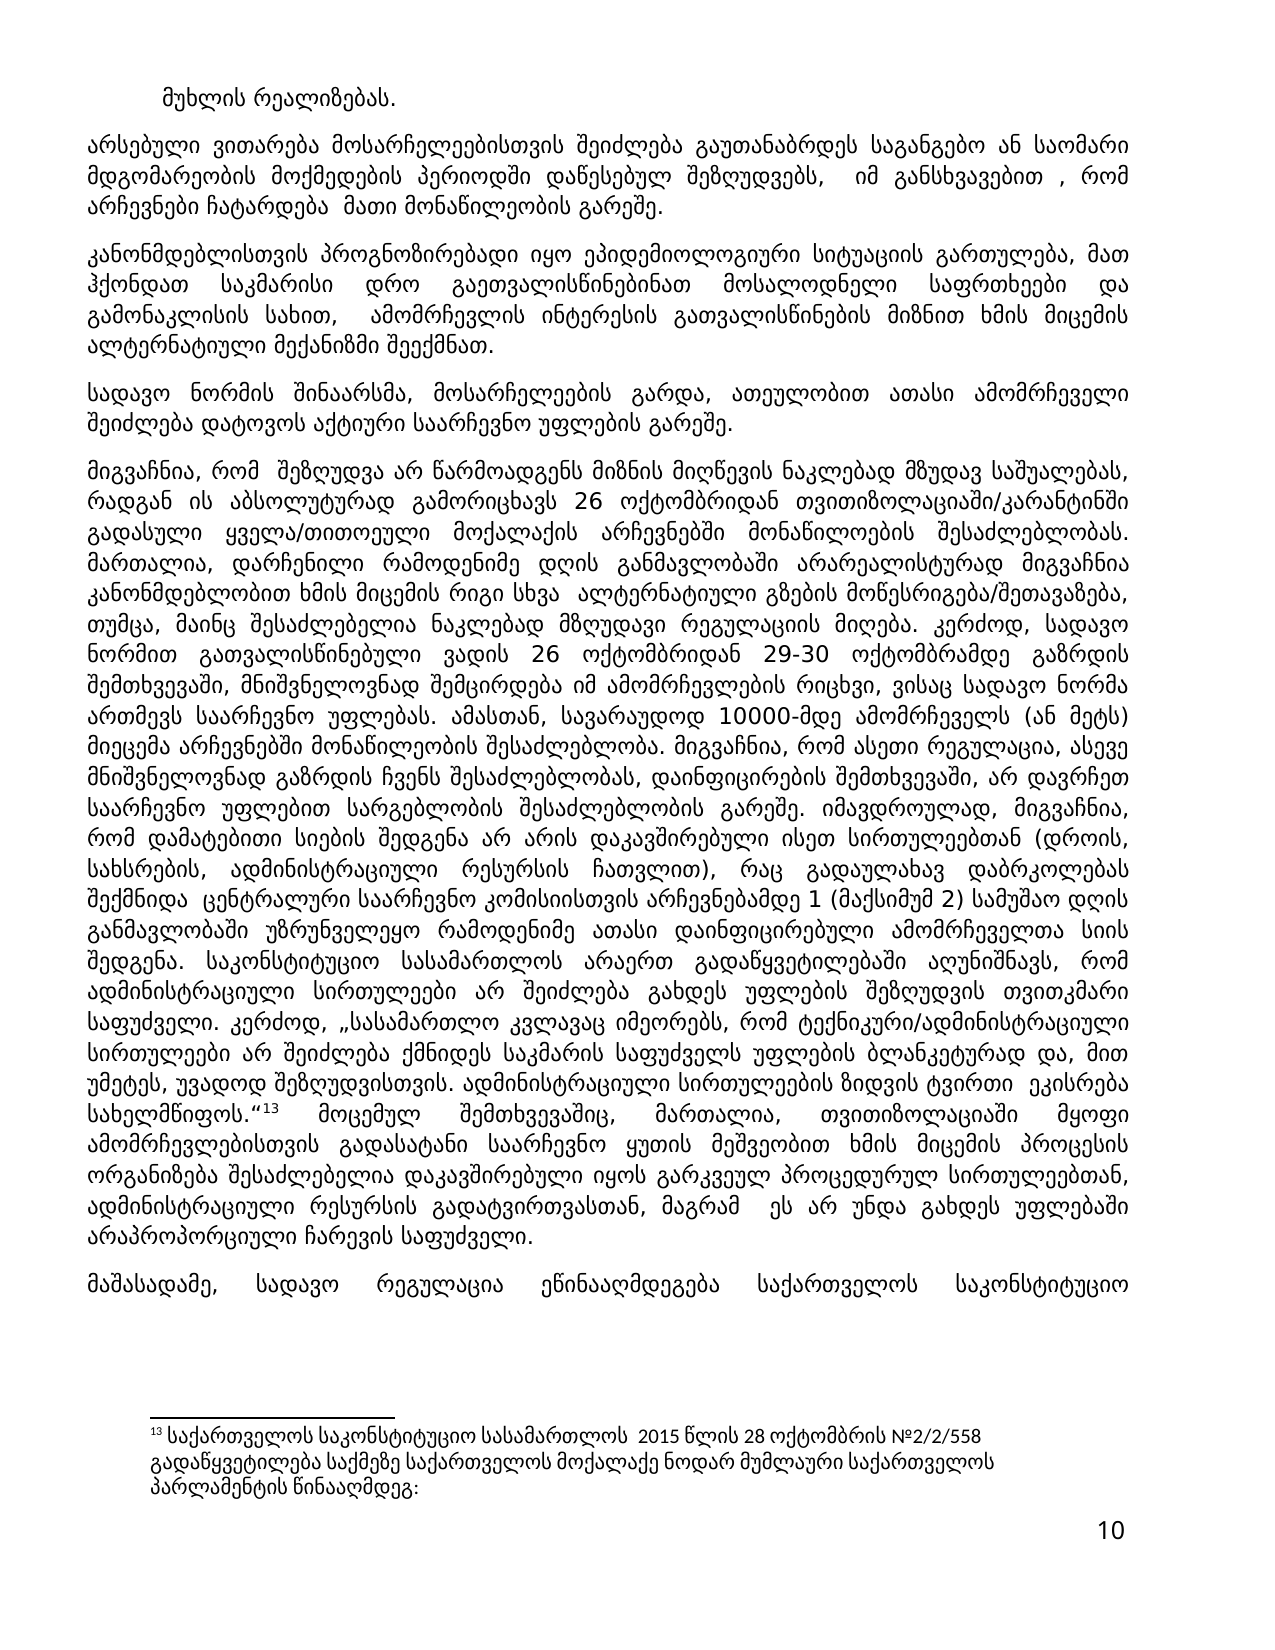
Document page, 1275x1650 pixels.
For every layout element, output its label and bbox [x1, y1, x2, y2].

table_header [76, 85, 1274, 1297]
